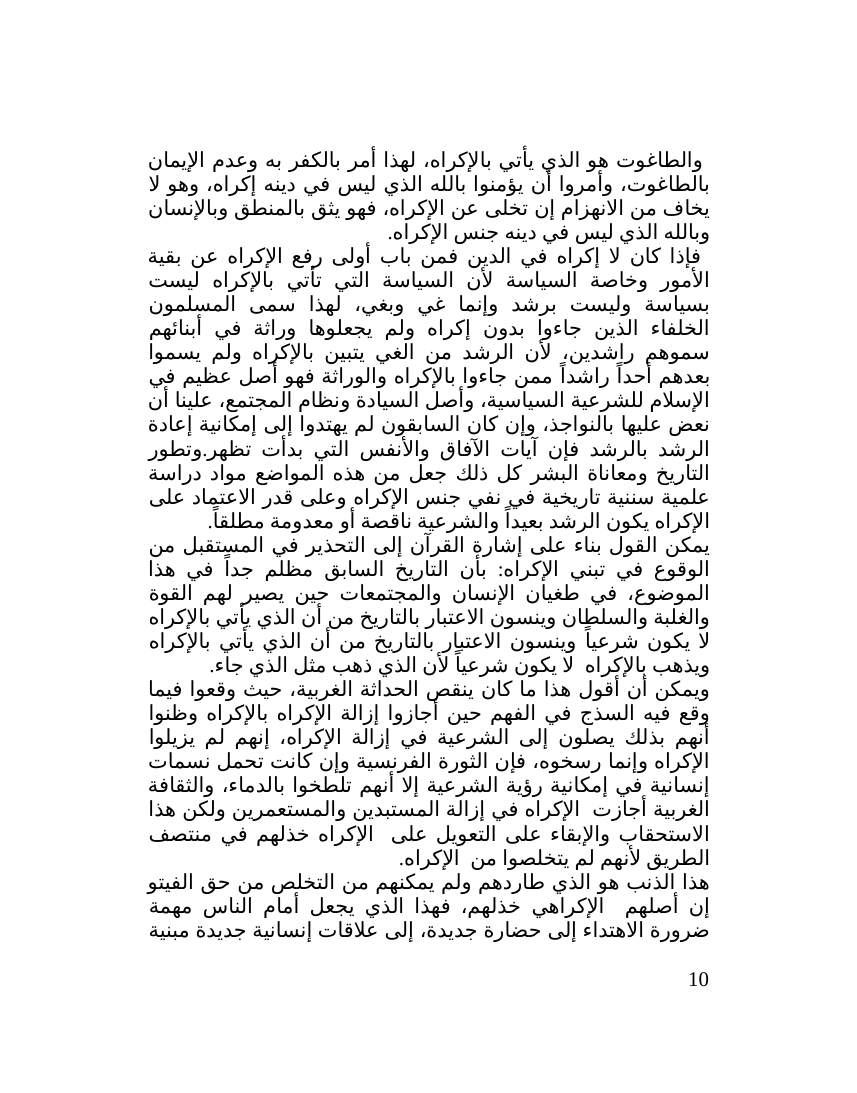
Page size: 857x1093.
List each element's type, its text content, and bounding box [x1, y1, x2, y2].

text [148, 869, 710, 942]
text والطاغوت هو الذي يأتي بالإكراه، لهذا أمر بالكفر به وعدم الإيمان بالطاغوت، وأمروا أن يؤمنوا بالله الذي ليس في دينه إكراه، وهو لا يخاف من الانهزام إن تخلى عن الإكراه، فهو يثق بالمنطق وبالإنسان وبالله الذي ليس في دينه جنس الإكراه. [148, 148, 710, 244]
text ويمكن أن أقول هذا ما كان ينقص الحداثة الغربية، حيث وقعوا فيما وقع فيه السذج في الفهم حين أجازوا إزالة الإكراه بالإكراه وظنوا أنهم بذلك يصلون إلى الشرعية في إزالة الإكراه، إنهم لم يزيلوا الإكراه وإنما رسخوه، فإن الثورة الفرنسية وإن كانت تحمل نسمات إنسانية في إمكانية رؤية الشرعية إلا أنهم تلطخوا بالدماء، والثقافة الغربية أجازت الإكراه في إزالة المستبدين والمستعمرين ولكن هذا الاستحقاب والإبقاء على التعويل على الإكراه خذلهم في منتصف الطريق لأنهم لم يتخلصوا من الإكراه. [148, 677, 710, 869]
text فإذا كان لا إكراه في الدين فمن باب أولى رفع الإكراه عن بقية الأمور وخاصة السياسة لأن السياسة التي تأتي بالإكراه ليست بسياسة وليست برشد وإنما غي وبغي، لهذا سمى المسلمون الخلفاء الذين جاءوا بدون إكراه ولم يجعلوها وراثة في أبنائهم سموهم راشدين، لأن الرشد من الغي يتبين بالإكراه ولم يسموا بعدهم أحداً راشداً ممن جاءوا بالإكراه والوراثة فهو أصل عظيم في الإسلام للشرعية السياسية، وأصل السيادة ونظام المجتمع، علينا أن نعض عليها بالنواجذ، وإن كان السابقون لم يهتدوا إلى إمكانية إعادة الرشد بالرشد فإن آيات الآفاق والأنفس التي بدأت تظهر.وتطور التاريخ ومعاناة البشر كل ذلك جعل من هذه المواضع مواد دراسة علمية سننية تاريخية في نفي جنس الإكراه وعلى قدر الاعتماد على الإكراه يكون الرشد بعيداً والشرعية ناقصة أو معدومة مطلقاً. [148, 244, 710, 533]
text يمكن القول بناء على إشارة القرآن إلى التحذير في المستقبل من الوقوع في تبني الإكراه: بأن التاريخ السابق مظلم جداً في هذا الموضوع، في طغيان الإنسان والمجتمعات حين يصير لهم القوة والغلبة والسلطان وينسون الاعتبار بالتاريخ من أن الذي يأتي بالإكراه لا يكون شرعياً وينسون الاعتبار بالتاريخ من أن الذي يأتي بالإكراه ويذهب بالإكراه لا يكون شرعياً لأن الذي ذهب مثل الذي جاء. [148, 533, 710, 677]
